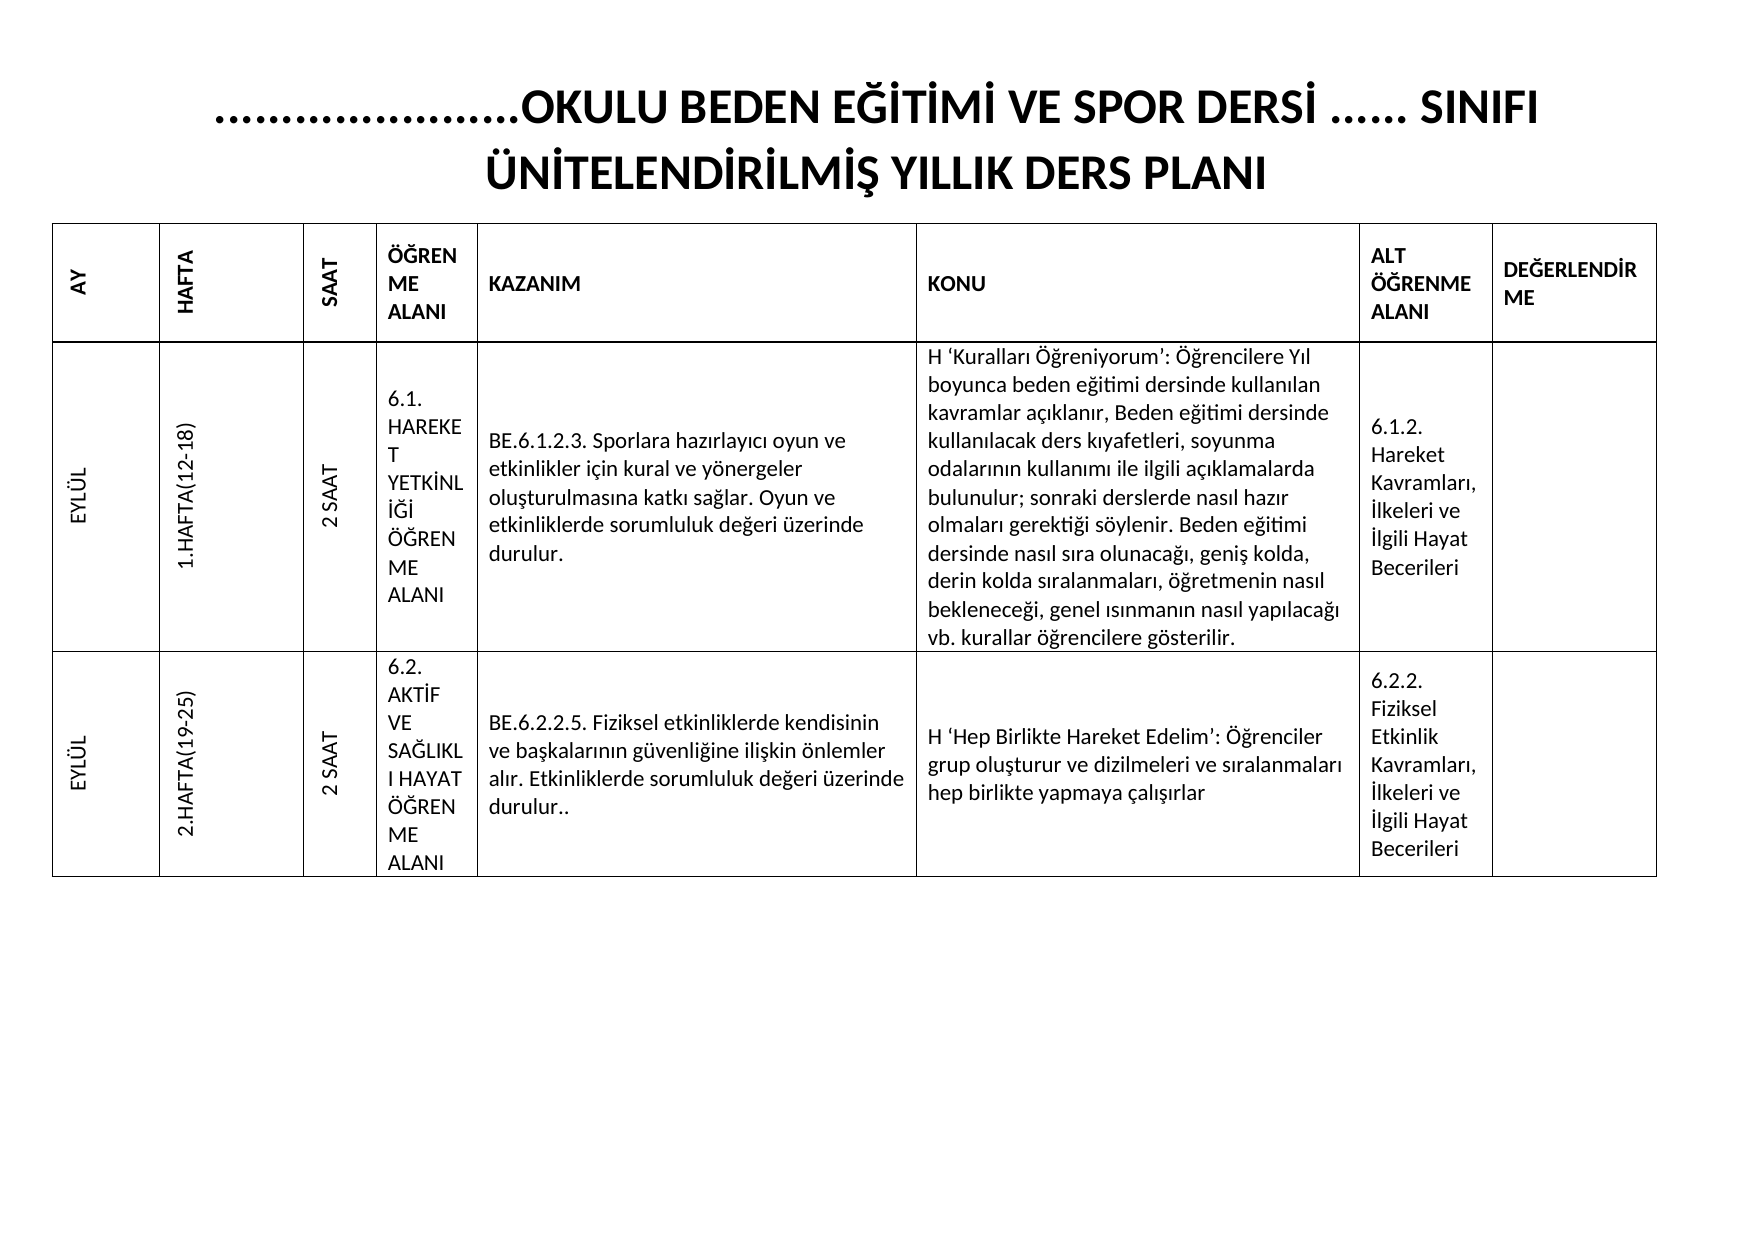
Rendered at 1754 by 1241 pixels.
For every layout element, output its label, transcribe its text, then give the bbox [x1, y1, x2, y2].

table_header ALT ÖĞRENME ALANI [1360, 224, 1492, 341]
table_cell [1493, 343, 1656, 651]
table_header HAFTA [160, 224, 303, 341]
table_cell EYLÜL [53, 652, 159, 876]
table_cell 2 SAAT [304, 343, 376, 651]
table_cell 6.2. AKTİF VE SAĞLIKLI HAYAT ÖĞRENME ALANI [377, 652, 477, 876]
table_header AY [53, 224, 159, 341]
table_header ÖĞRENME ALANI [377, 224, 477, 341]
table_cell 1.HAFTA(12-18) [160, 343, 303, 651]
table_cell [1493, 652, 1656, 876]
table_cell H ‘Kuralları Öğreniyorum’: Öğrencilere Yıl boyunca beden eğitimi dersinde kullanılan kavramlar açıklanır, Beden eğitimi dersinde kullanılacak ders kıyafetleri, soyunma odalarının kullanımı ile ilgili açıklamalarda bulunulur; sonraki derslerde nasıl hazır olmaları gerektiği söylenir. Beden eğitimi dersinde nasıl sıra olunacağı, geniş kolda, derin kolda sıralanmaları, öğretmenin nasıl bekleneceği, genel ısınmanın nasıl yapılacağı vb. kurallar öğrencilere gösterilir. [917, 343, 1359, 651]
table_cell 6.2.2. Fiziksel Etkinlik Kavramları, İlkeleri ve İlgili Hayat Becerileri [1360, 652, 1492, 876]
table_cell H ‘Hep Birlikte Hareket Edelim’: Öğrenciler grup oluşturur ve dizilmeleri ve sıralanmaları hep birlikte yapmaya çalışırlar [917, 652, 1359, 876]
text .......................OKULU BEDEN EĞİTİMİ VE SPOR DERSİ ...... SINIFI ÜNİTELENDİRİLMİŞ YILLIK DERS PLANI [75, 75, 1679, 202]
table_header SAAT [304, 224, 376, 341]
table_cell EYLÜL [53, 343, 159, 651]
table_cell 2.HAFTA(19-25) [160, 652, 303, 876]
table_cell 2 SAAT [304, 652, 376, 876]
table_header KONU [917, 224, 1359, 341]
table_cell BE.6.2.2.5. Fiziksel etkinliklerde kendisinin ve başkalarının güvenliğine ilişkin önlemler alır. Etkinliklerde sorumluluk değeri üzerinde durulur.. [478, 652, 916, 876]
table_cell 6.1. HAREKET YETKİNLİĞİ ÖĞRENME ALANI [377, 343, 477, 651]
table_header KAZANIM [478, 224, 916, 341]
table_header DEĞERLENDİRME [1493, 224, 1656, 341]
table_cell BE.6.1.2.3. Sporlara hazırlayıcı oyun ve etkinlikler için kural ve yönergeler oluşturulmasına katkı sağlar. Oyun ve etkinliklerde sorumluluk değeri üzerinde durulur. [478, 343, 916, 651]
table_cell 6.1.2. Hareket Kavramları, İlkeleri ve İlgili Hayat Becerileri [1360, 343, 1492, 651]
